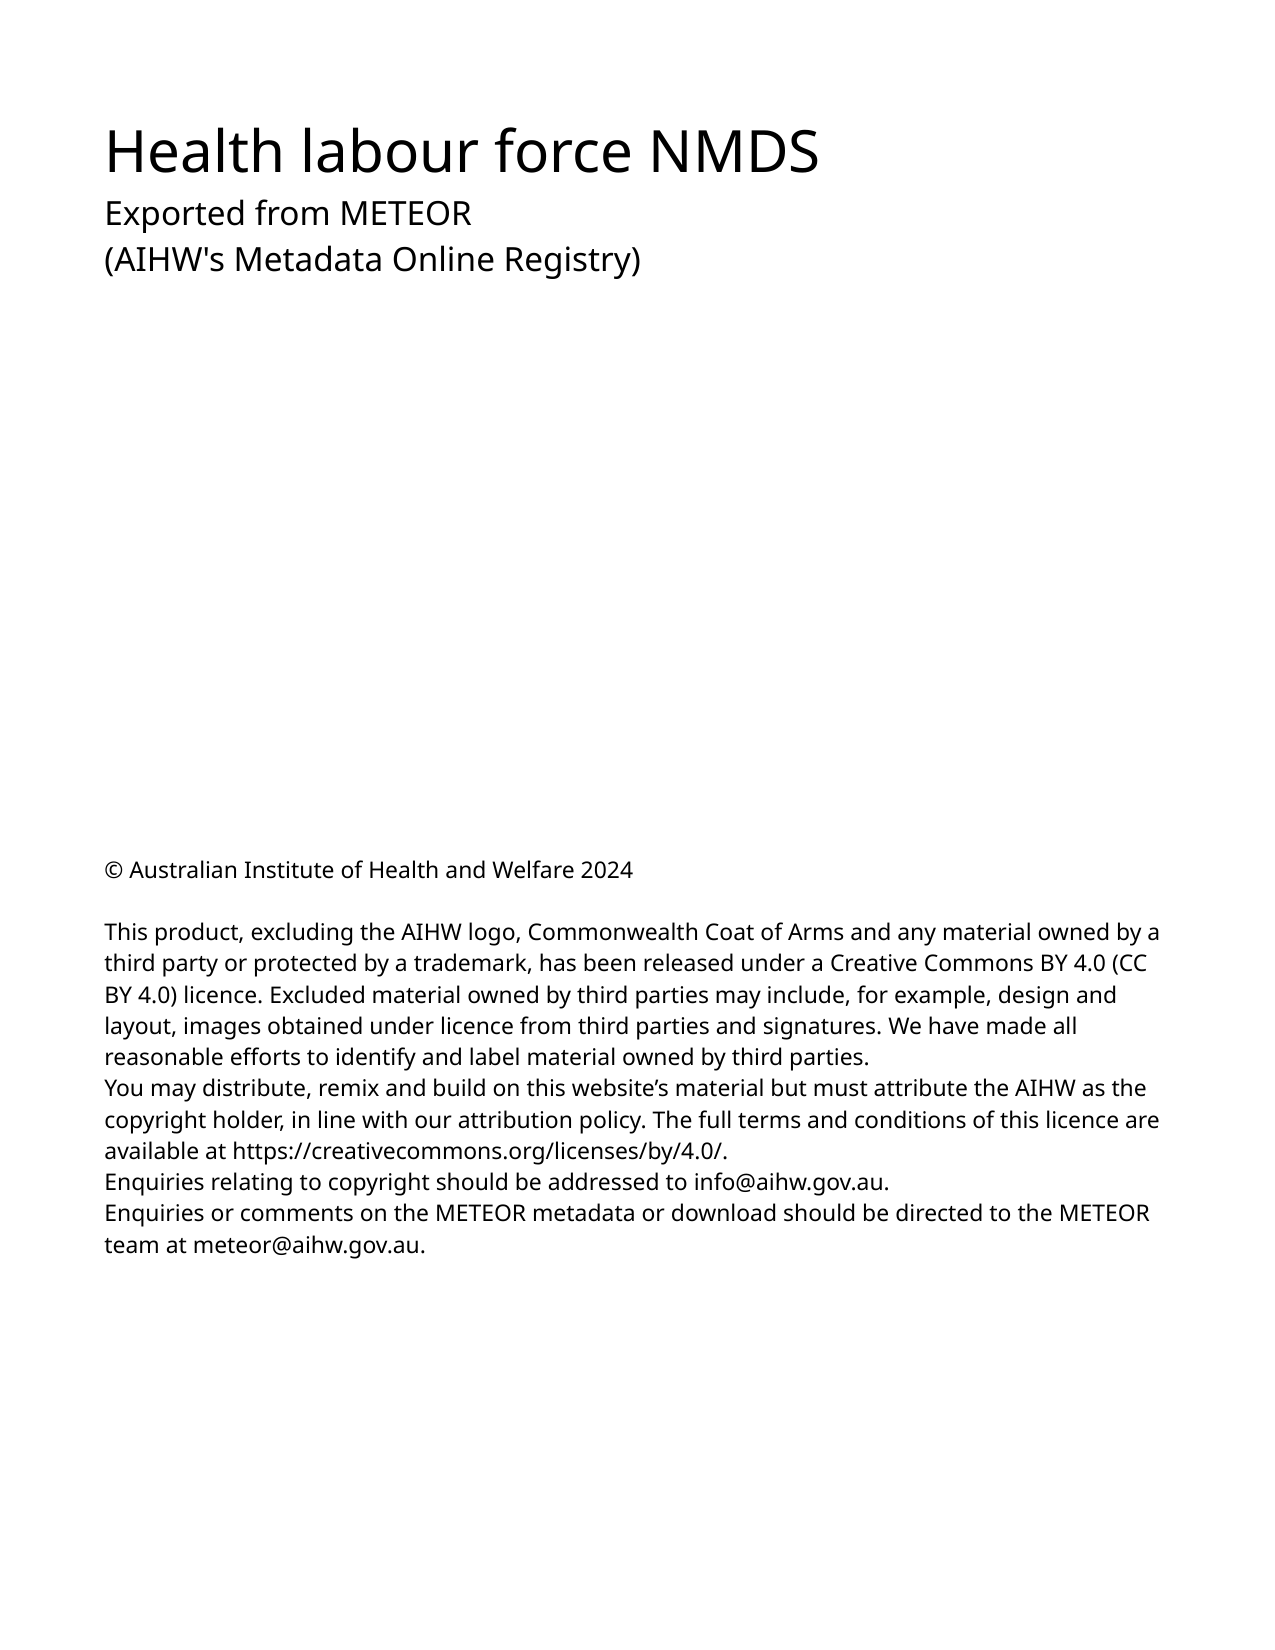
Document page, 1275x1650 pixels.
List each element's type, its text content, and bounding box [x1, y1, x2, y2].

text This product, excluding the AIHW logo, Commonwealth Coat of Arms and any material owned by a third party or protected by a trademark, has been released under a Creative Commons BY 4.0 (CC BY 4.0) licence. Excluded material owned by third parties may include, for example, design and layout, images obtained under licence from third parties and signatures. We have made all reasonable efforts to identify and label material owned by third parties. [104, 916, 1171, 1072]
text Enquiries relating to copyright should be addressed to info@aihw.gov.au. [104, 1166, 1171, 1197]
subtitle Exported from METEOR [104, 190, 1171, 235]
subtitle (AIHW's Metadata Online Registry) [104, 235, 1171, 281]
text © Australian Institute of Health and Welfare 2024 [104, 854, 1171, 885]
text Enquiries or comments on the METEOR metadata or download should be directed to the METEOR team at meteor@aihw.gov.au. [104, 1197, 1171, 1260]
title Health labour force NMDS [104, 110, 1171, 190]
text You may distribute, remix and build on this website’s material but must attribute the AIHW as the copyright holder, in line with our attribution policy. The full terms and conditions of this licence are available at https://creativecommons.org/licenses/by/4.0/. [104, 1072, 1171, 1166]
